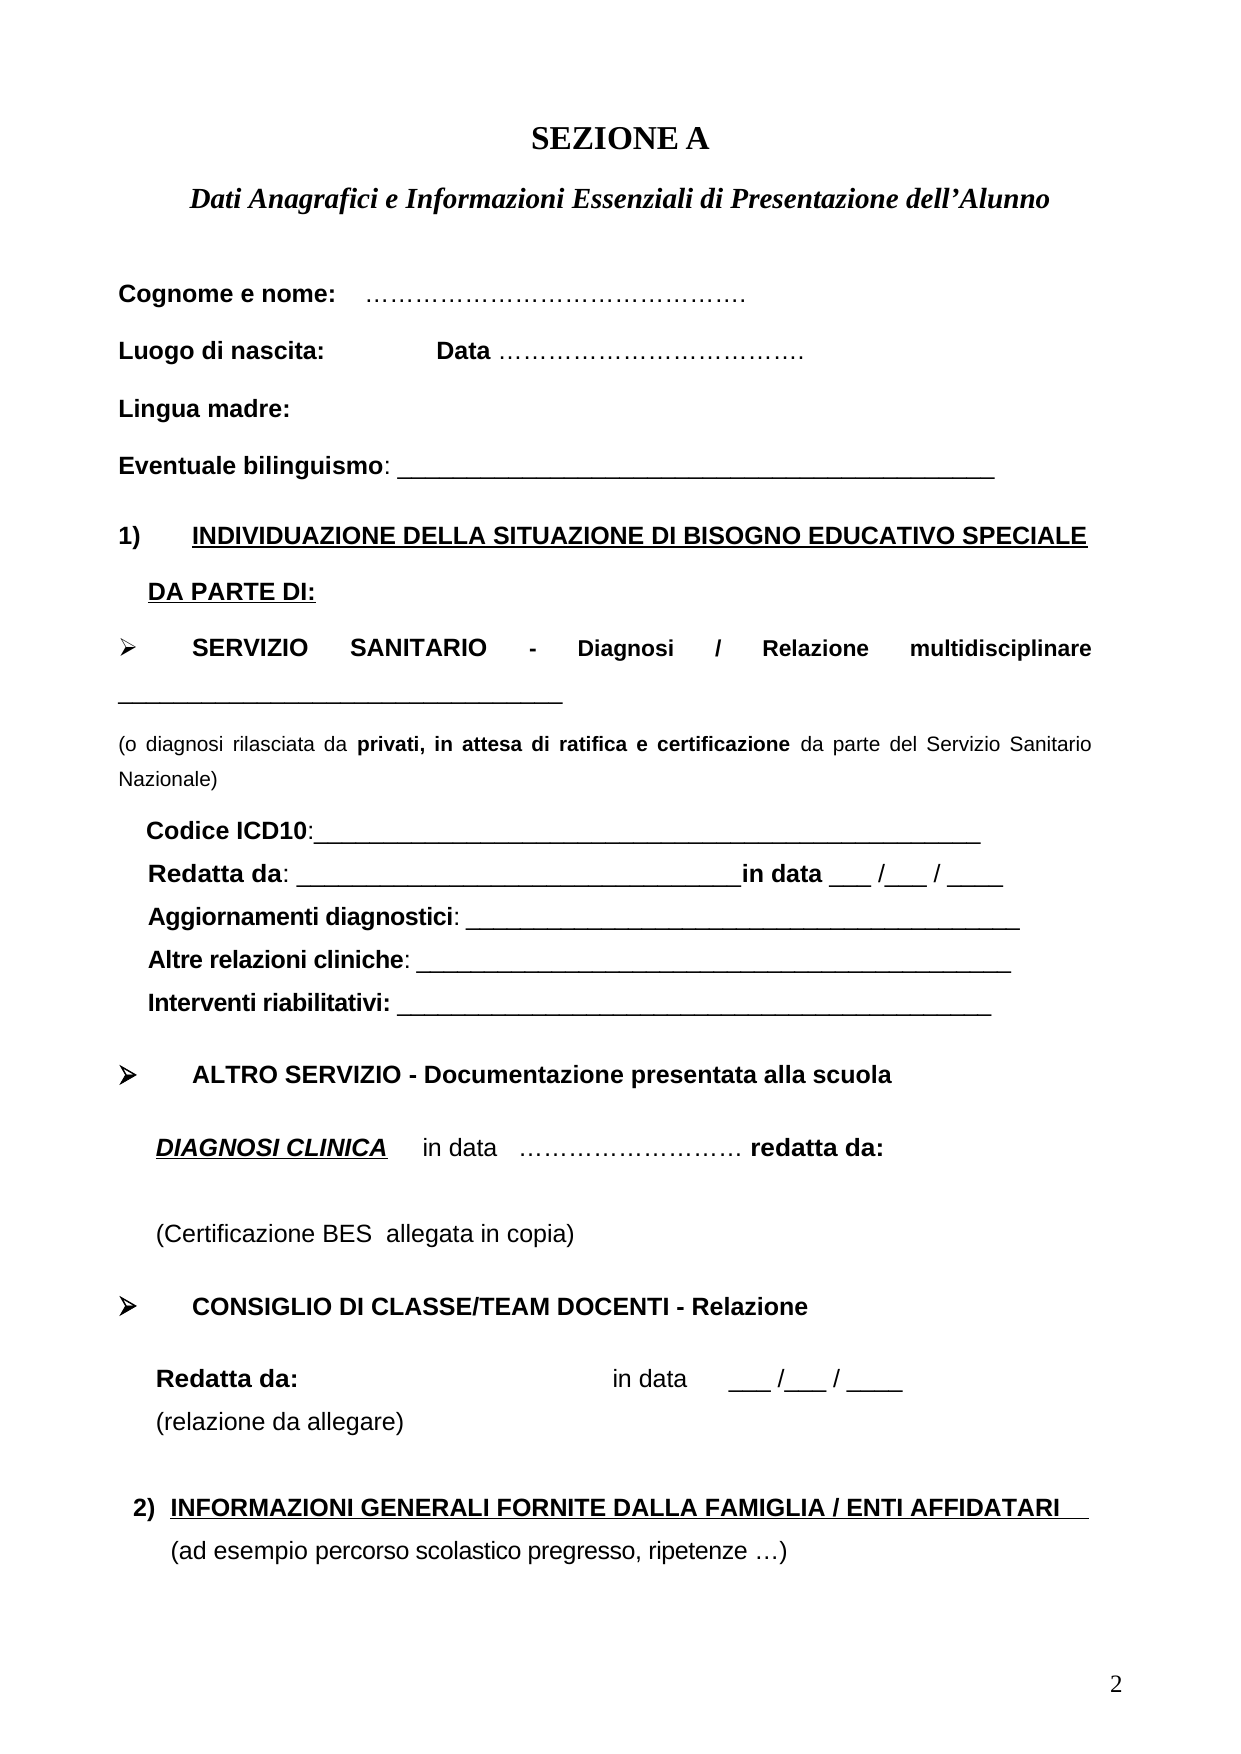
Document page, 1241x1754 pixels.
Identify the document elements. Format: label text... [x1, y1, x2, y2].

list INDIVIDUAZIONE DELLA SITUAZIONE DI BISOGNO EDUCATIVO SPECIALE [118, 521, 1092, 550]
text Luogo di nascita: Data ………………………………. [118, 336, 1092, 365]
list INFORMAZIONI GENERALI FORNITE DALLA FAMIGLIA / ENTI AFFIDATARI (ad esempio percorso scolastico pregresso, ripetenze …) [133, 1493, 1092, 1565]
text Cognome e nome: ………………………………………. [118, 279, 1092, 307]
text Aggiornamenti diagnostici: _________________________________________ [148, 902, 1092, 931]
text (Certificazione BES allegata in copia) [156, 1219, 1092, 1248]
text Lingua madre: [118, 394, 1092, 422]
list SERVIZIO SANITARIO - Diagnosi / Relazione multidisciplinare ________________________________ [118, 632, 1092, 704]
text Altre relazioni cliniche: ____________________________________________ [148, 945, 1092, 974]
text Codice ICD10:________________________________________________ [118, 816, 1092, 844]
subtitle SEZIONE A [118, 118, 1122, 156]
text (relazione da allegare) [156, 1407, 1092, 1436]
list ALTRO SERVIZIO - Documentazione presentata alla scuola [118, 1061, 1063, 1089]
text Redatta da: in data ___ /___ / ____ [156, 1364, 1092, 1393]
text (o diagnosi rilasciata da privati, in attesa di ratifica e certificazione da parte del Servizio Sanitario Nazionale) [118, 731, 1092, 791]
text DA PARTE DI: [148, 577, 1092, 606]
subtitle Dati Anagrafici e Informazioni Essenziali di Presentazione dell’Alunno [118, 181, 1122, 215]
text DIAGNOSI CLINICA in data ……………………… redatta da: [156, 1133, 1092, 1162]
text Interventi riabilitativi: ____________________________________________ [148, 988, 1092, 1017]
text Eventuale bilinguismo: ___________________________________________ [118, 451, 1092, 480]
list CONSIGLIO DI CLASSE/TEAM DOCENTI - Relazione [118, 1291, 1063, 1320]
text Redatta da: ________________________________in data ___ /___ / ____ [148, 859, 1092, 888]
